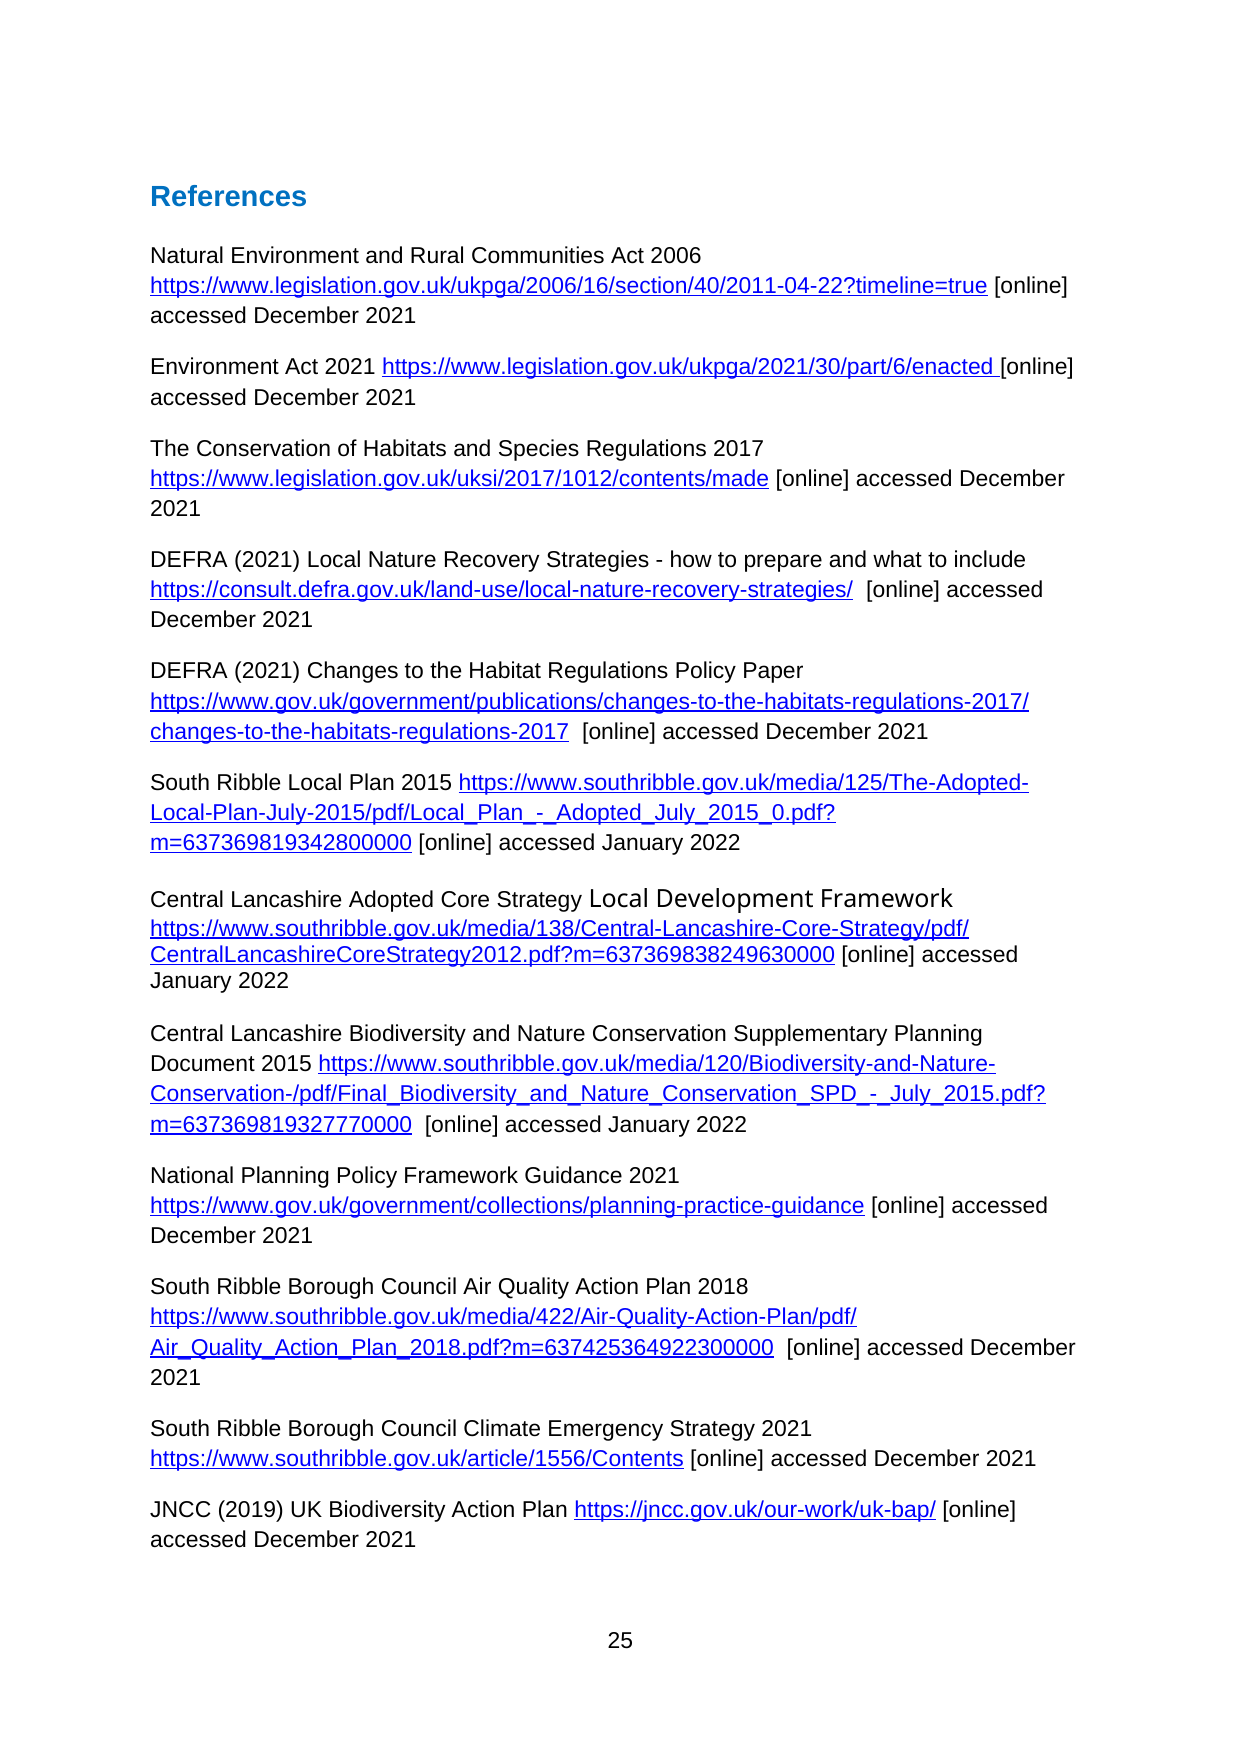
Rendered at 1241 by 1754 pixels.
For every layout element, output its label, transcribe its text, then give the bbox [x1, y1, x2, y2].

text DEFRA (2021) Local Nature Recovery Strategies - how to prepare and what to include https://consult.defra.gov.uk/land-use/local-nature-recovery-strategies/ [online] accessed December 2021 [150, 546, 1090, 633]
text DEFRA (2021) Changes to the Habitat Regulations Policy Paper https://www.gov.uk/government/publications/changes-to-the-habitats-regulations-2017/changes-to-the-habitats-regulations-2017 [online] accessed December 2021 [150, 657, 1090, 744]
text National Planning Policy Framework Guidance 2021 https://www.gov.uk/government/collections/planning-practice-guidance [online] accessed December 2021 [150, 1162, 1090, 1248]
text JNCC (2019) UK Biodiversity Action Plan https://jncc.gov.uk/our-work/uk-bap/ [online] accessed December 2021 [150, 1496, 1090, 1552]
text South Ribble Local Plan 2015 https://www.southribble.gov.uk/media/125/The-Adopted-Local-Plan-July-2015/pdf/Local_Plan_-_Adopted_July_2015_0.pdf?m=637369819342800000 [online] accessed January 2022 [150, 769, 1090, 856]
text Central Lancashire Adopted Core Strategy Local Development Framework https://www.southribble.gov.uk/media/138/Central-Lancashire-Core-Strategy/pdf/CentralLancashireCoreStrategy2012.pdf?m=637369838249630000 [online] accessed January 2022 [150, 880, 1090, 993]
text Environment Act 2021 https://www.legislation.gov.uk/ukpga/2021/30/part/6/enacted [online] accessed December 2021 [150, 353, 1090, 410]
subtitle References [150, 179, 1090, 213]
text South Ribble Borough Council Air Quality Action Plan 2018 https://www.southribble.gov.uk/media/422/Air-Quality-Action-Plan/pdf/Air_Quality_Action_Plan_2018.pdf?m=637425364922300000 [online] accessed December 2021 [150, 1273, 1090, 1390]
text Central Lancashire Biodiversity and Nature Conservation Supplementary Planning Document 2015 https://www.southribble.gov.uk/media/120/Biodiversity-and-Nature-Conservation-/pdf/Final_Biodiversity_and_Nature_Conservation_SPD_-_July_2015.pdf?m=637369819327770000 [online] accessed January 2022 [150, 1020, 1090, 1137]
text South Ribble Borough Council Climate Emergency Strategy 2021 https://www.southribble.gov.uk/article/1556/Contents [online] accessed December 2021 [150, 1415, 1090, 1471]
text The Conservation of Habitats and Species Regulations 2017 https://www.legislation.gov.uk/uksi/2017/1012/contents/made [online] accessed December 2021 [150, 434, 1090, 521]
text Natural Environment and Rural Communities Act 2006 https://www.legislation.gov.uk/ukpga/2006/16/section/40/2011-04-22?timeline=true [online] accessed December 2021 [150, 242, 1090, 329]
